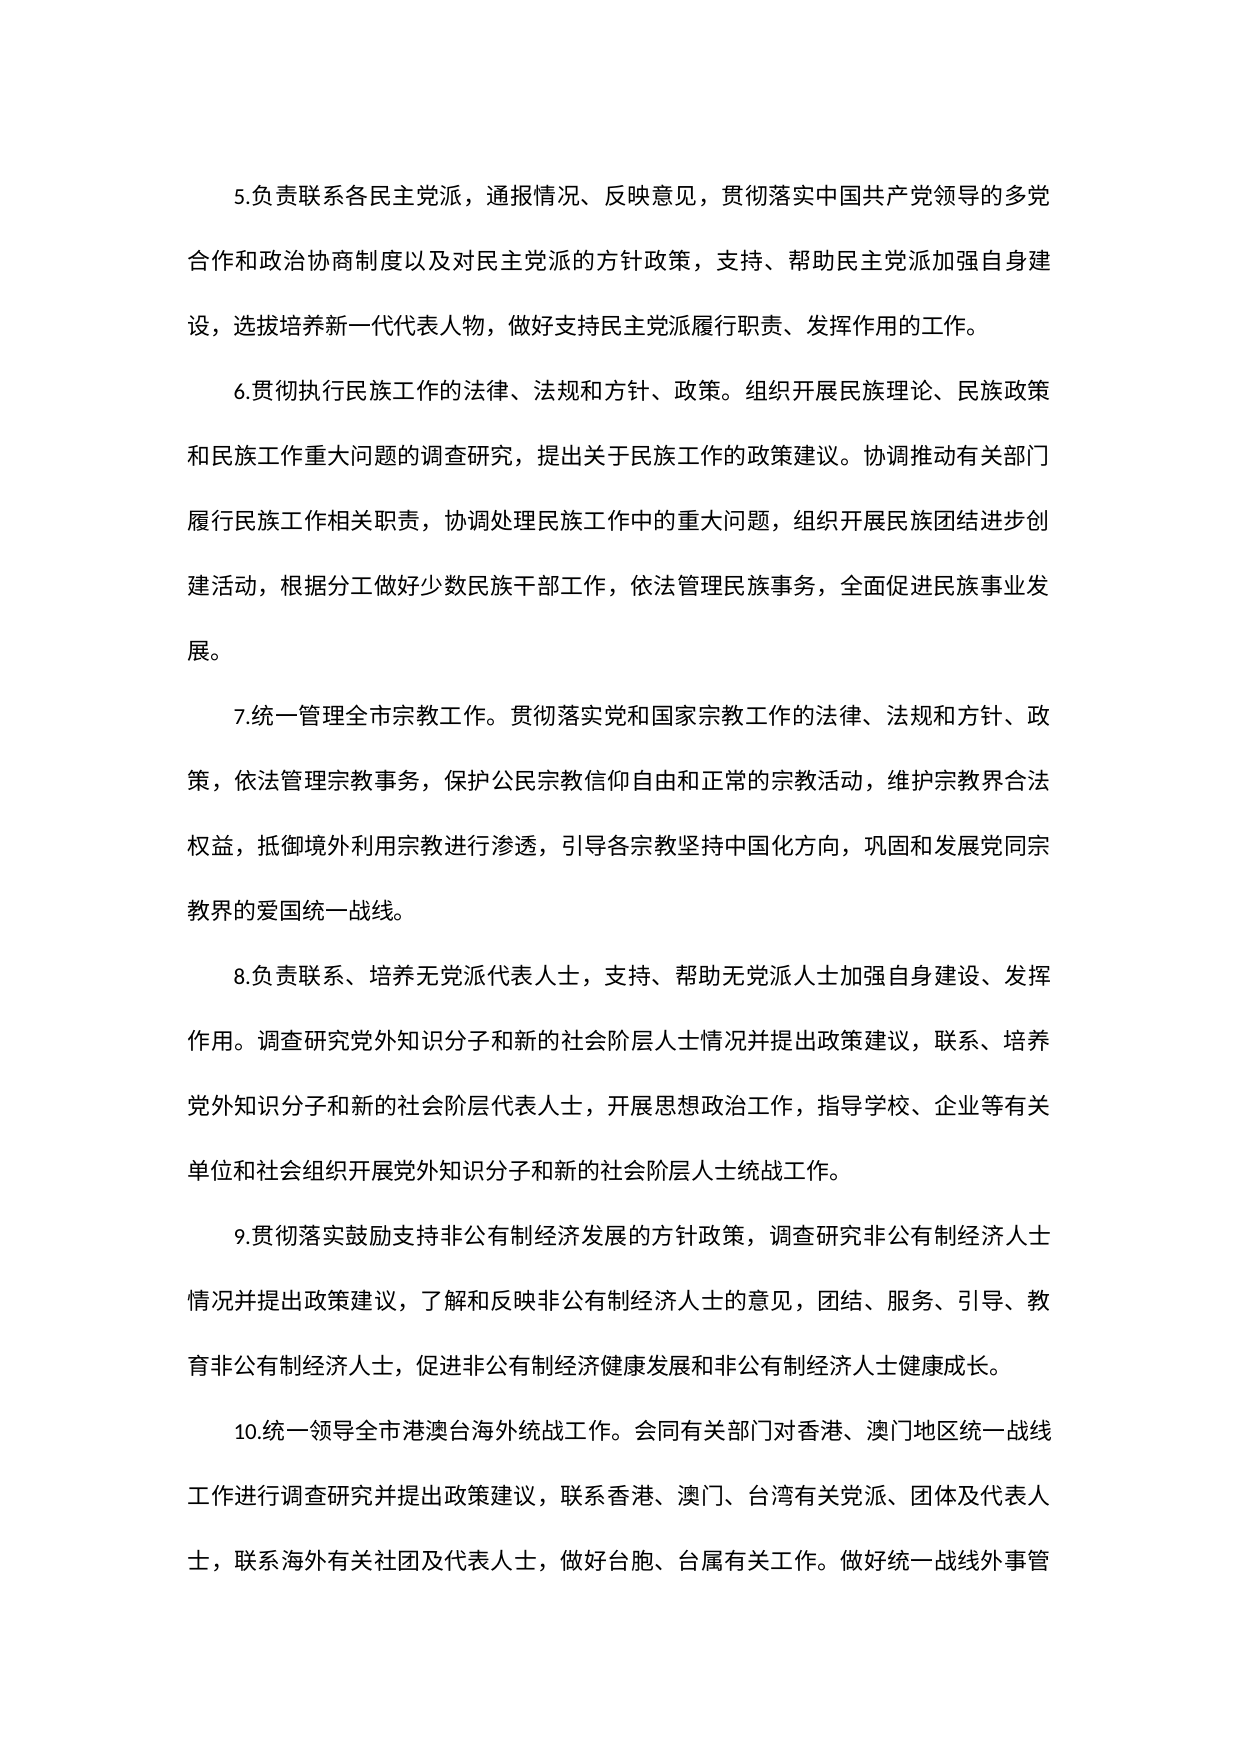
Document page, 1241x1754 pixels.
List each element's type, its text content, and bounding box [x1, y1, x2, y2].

text 7.统一管理全市宗教工作。贯彻落实党和国家宗教工作的法律、法规和方针、政策，依法管理宗教事务，保护公民宗教信仰自由和正常的宗教活动，维护宗教界合法权益，抵御境外利用宗教进行渗透，引导各宗教坚持中国化方向，巩固和发展党同宗教界的爱国统一战线。 [187, 682, 1053, 942]
text 5.负责联系各民主党派，通报情况、反映意见，贯彻落实中国共产党领导的多党合作和政治协商制度以及对民主党派的方针政策，支持、帮助民主党派加强自身建设，选拔培养新一代代表人物，做好支持民主党派履行职责、发挥作用的工作。 [187, 162, 1053, 357]
text 9.贯彻落实鼓励支持非公有制经济发展的方针政策，调查研究非公有制经济人士情况并提出政策建议，了解和反映非公有制经济人士的意见，团结、服务、引导、教育非公有制经济人士，促进非公有制经济健康发展和非公有制经济人士健康成长。 [187, 1202, 1053, 1397]
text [187, 1397, 1053, 1592]
text 6.贯彻执行民族工作的法律、法规和方针、政策。组织开展民族理论、民族政策和民族工作重大问题的调查研究，提出关于民族工作的政策建议。协调推动有关部门履行民族工作相关职责，协调处理民族工作中的重大问题，组织开展民族团结进步创建活动，根据分工做好少数民族干部工作，依法管理民族事务，全面促进民族事业发展。 [187, 357, 1053, 682]
text 8.负责联系、培养无党派代表人士，支持、帮助无党派人士加强自身建设、发挥作用。调查研究党外知识分子和新的社会阶层人士情况并提出政策建议，联系、培养党外知识分子和新的社会阶层代表人士，开展思想政治工作，指导学校、企业等有关单位和社会组织开展党外知识分子和新的社会阶层人士统战工作。 [187, 942, 1053, 1202]
